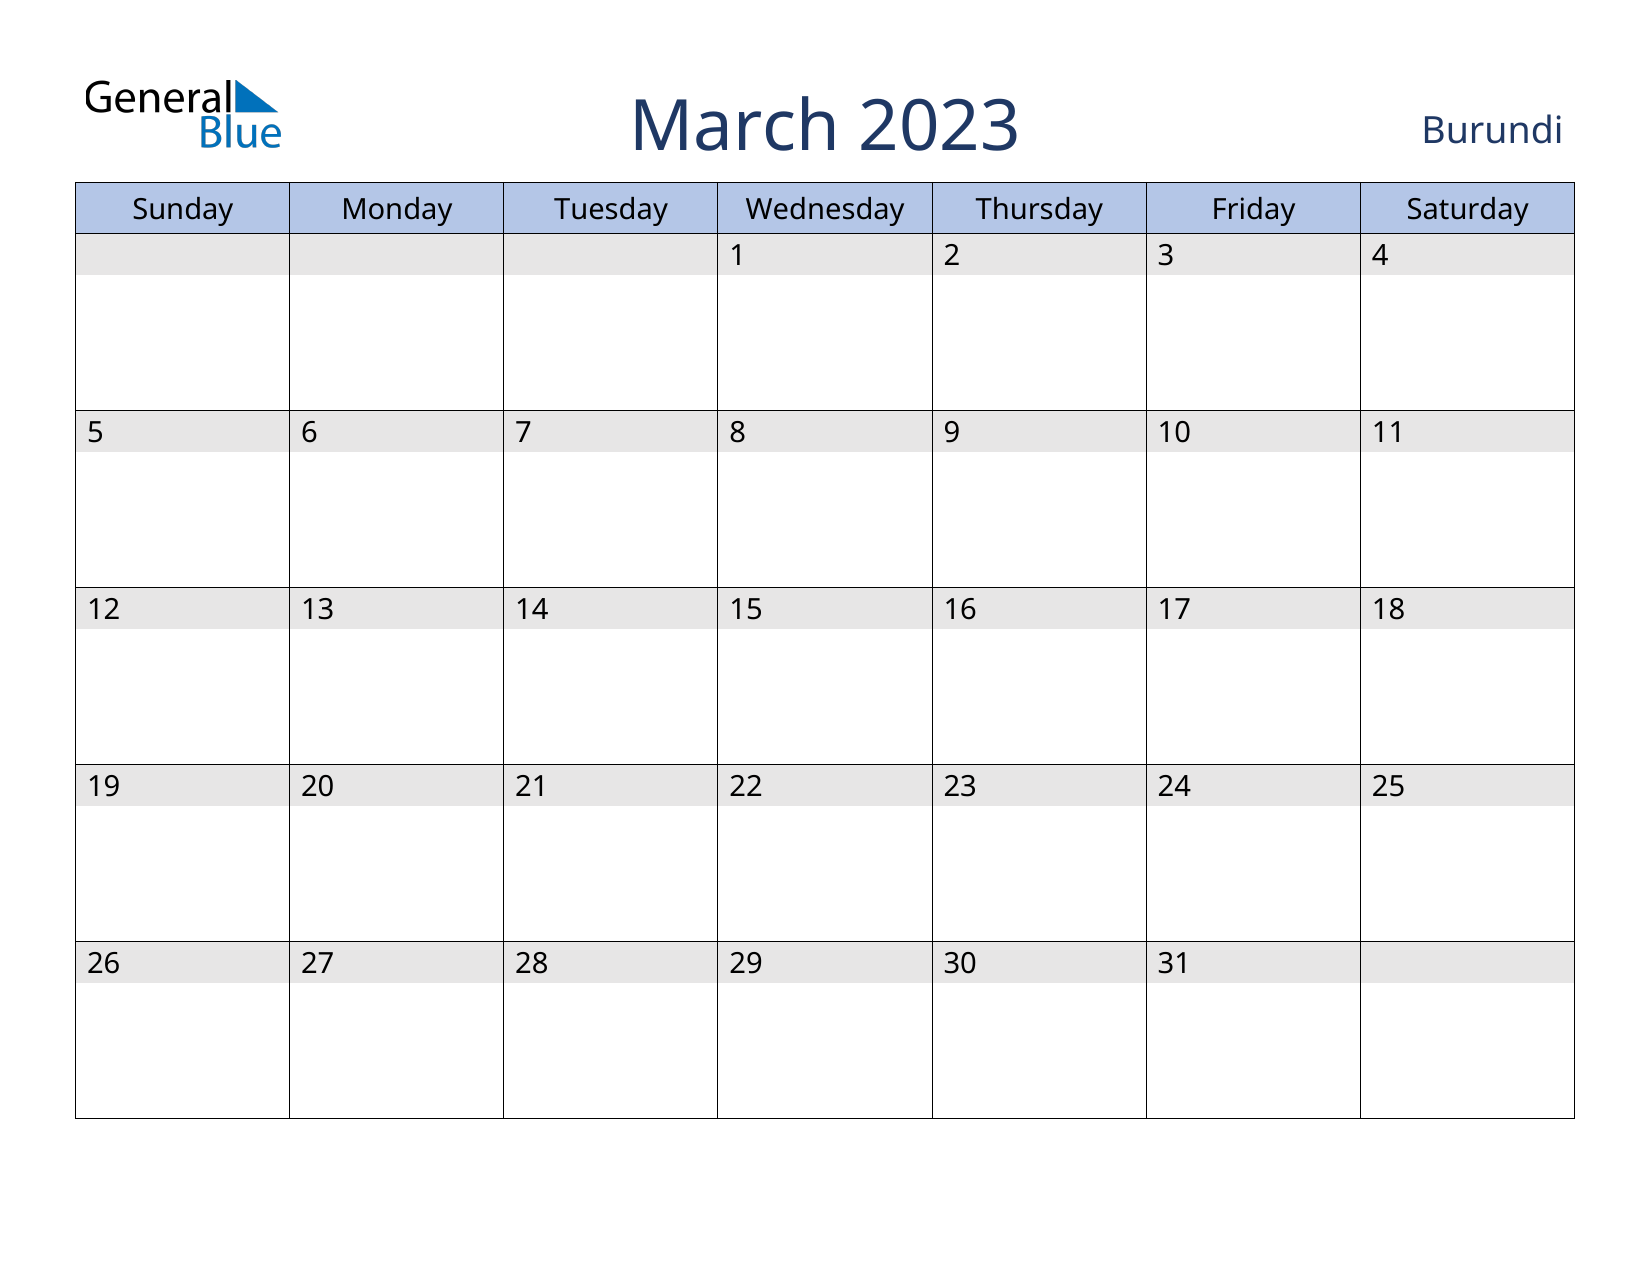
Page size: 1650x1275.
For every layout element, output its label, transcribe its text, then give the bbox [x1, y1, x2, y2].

table_cell 11 [1361, 411, 1574, 452]
table_cell [290, 629, 503, 764]
table_cell 24 [1147, 765, 1360, 806]
table_cell 6 [290, 411, 503, 452]
table_cell 20 [290, 765, 503, 806]
table_cell 7 [504, 411, 717, 452]
table_cell [290, 983, 503, 1118]
table_cell 13 [290, 588, 503, 629]
table_cell 27 [290, 942, 503, 983]
table_cell Thursday [933, 183, 1146, 233]
table_cell 30 [933, 942, 1146, 983]
table_cell [1361, 452, 1574, 587]
table_cell Saturday [1361, 183, 1574, 233]
table_cell 5 [76, 411, 289, 452]
table_cell Monday [290, 183, 503, 233]
table_cell [1147, 629, 1360, 764]
table_cell 17 [1147, 588, 1360, 629]
table_cell [504, 806, 717, 941]
table_cell [76, 629, 289, 764]
table_cell 29 [718, 942, 932, 983]
table_cell [1147, 983, 1360, 1118]
table_cell [933, 629, 1146, 764]
table_cell [933, 452, 1146, 587]
table_cell [718, 275, 932, 410]
table_cell [1361, 942, 1574, 983]
table_header [76, 75, 503, 182]
picture [86, 80, 281, 148]
table_header March 2023 [504, 75, 1146, 182]
table_cell [1361, 629, 1574, 764]
table_cell [718, 983, 932, 1118]
table_cell 9 [933, 411, 1146, 452]
table_cell 23 [933, 765, 1146, 806]
table_cell 18 [1361, 588, 1574, 629]
table_cell 14 [504, 588, 717, 629]
table_cell [76, 983, 289, 1118]
table_cell [290, 275, 503, 410]
table_cell [504, 275, 717, 410]
table_cell 4 [1361, 234, 1574, 275]
table_cell 22 [718, 765, 932, 806]
table_cell Wednesday [718, 183, 932, 233]
table_cell 10 [1147, 411, 1360, 452]
table_cell 26 [76, 942, 289, 983]
table_cell [718, 452, 932, 587]
table_cell [1361, 275, 1574, 410]
table_cell [290, 806, 503, 941]
table_cell Sunday [76, 183, 289, 233]
table_cell 1 [718, 234, 932, 275]
table_cell [504, 452, 717, 587]
table_cell [933, 983, 1146, 1118]
table_cell 15 [718, 588, 932, 629]
table_cell [504, 983, 717, 1118]
table_cell [1147, 275, 1360, 410]
table_cell 31 [1147, 942, 1360, 983]
table_header Burundi [1146, 75, 1574, 182]
table_cell [933, 806, 1146, 941]
table_cell [718, 629, 932, 764]
table_cell 28 [504, 942, 717, 983]
table_cell [76, 275, 289, 410]
table_cell [1147, 452, 1360, 587]
table_cell 16 [933, 588, 1146, 629]
table_cell 19 [76, 765, 289, 806]
table_cell 8 [718, 411, 932, 452]
table_cell [290, 234, 503, 275]
table_cell [1147, 806, 1360, 941]
table_cell 2 [933, 234, 1146, 275]
table_cell [933, 275, 1146, 410]
table_cell [76, 234, 289, 275]
table_cell [1361, 806, 1574, 941]
table_cell 25 [1361, 765, 1574, 806]
table_cell Friday [1147, 183, 1360, 233]
table_cell [504, 629, 717, 764]
table_cell [718, 806, 932, 941]
table_cell [76, 452, 289, 587]
table_cell 21 [504, 765, 717, 806]
table_cell [1361, 983, 1574, 1118]
table_cell [76, 806, 289, 941]
table_cell Tuesday [504, 183, 717, 233]
table_cell [504, 234, 717, 275]
table_cell 12 [76, 588, 289, 629]
table_cell 3 [1147, 234, 1360, 275]
table_cell [290, 452, 503, 587]
